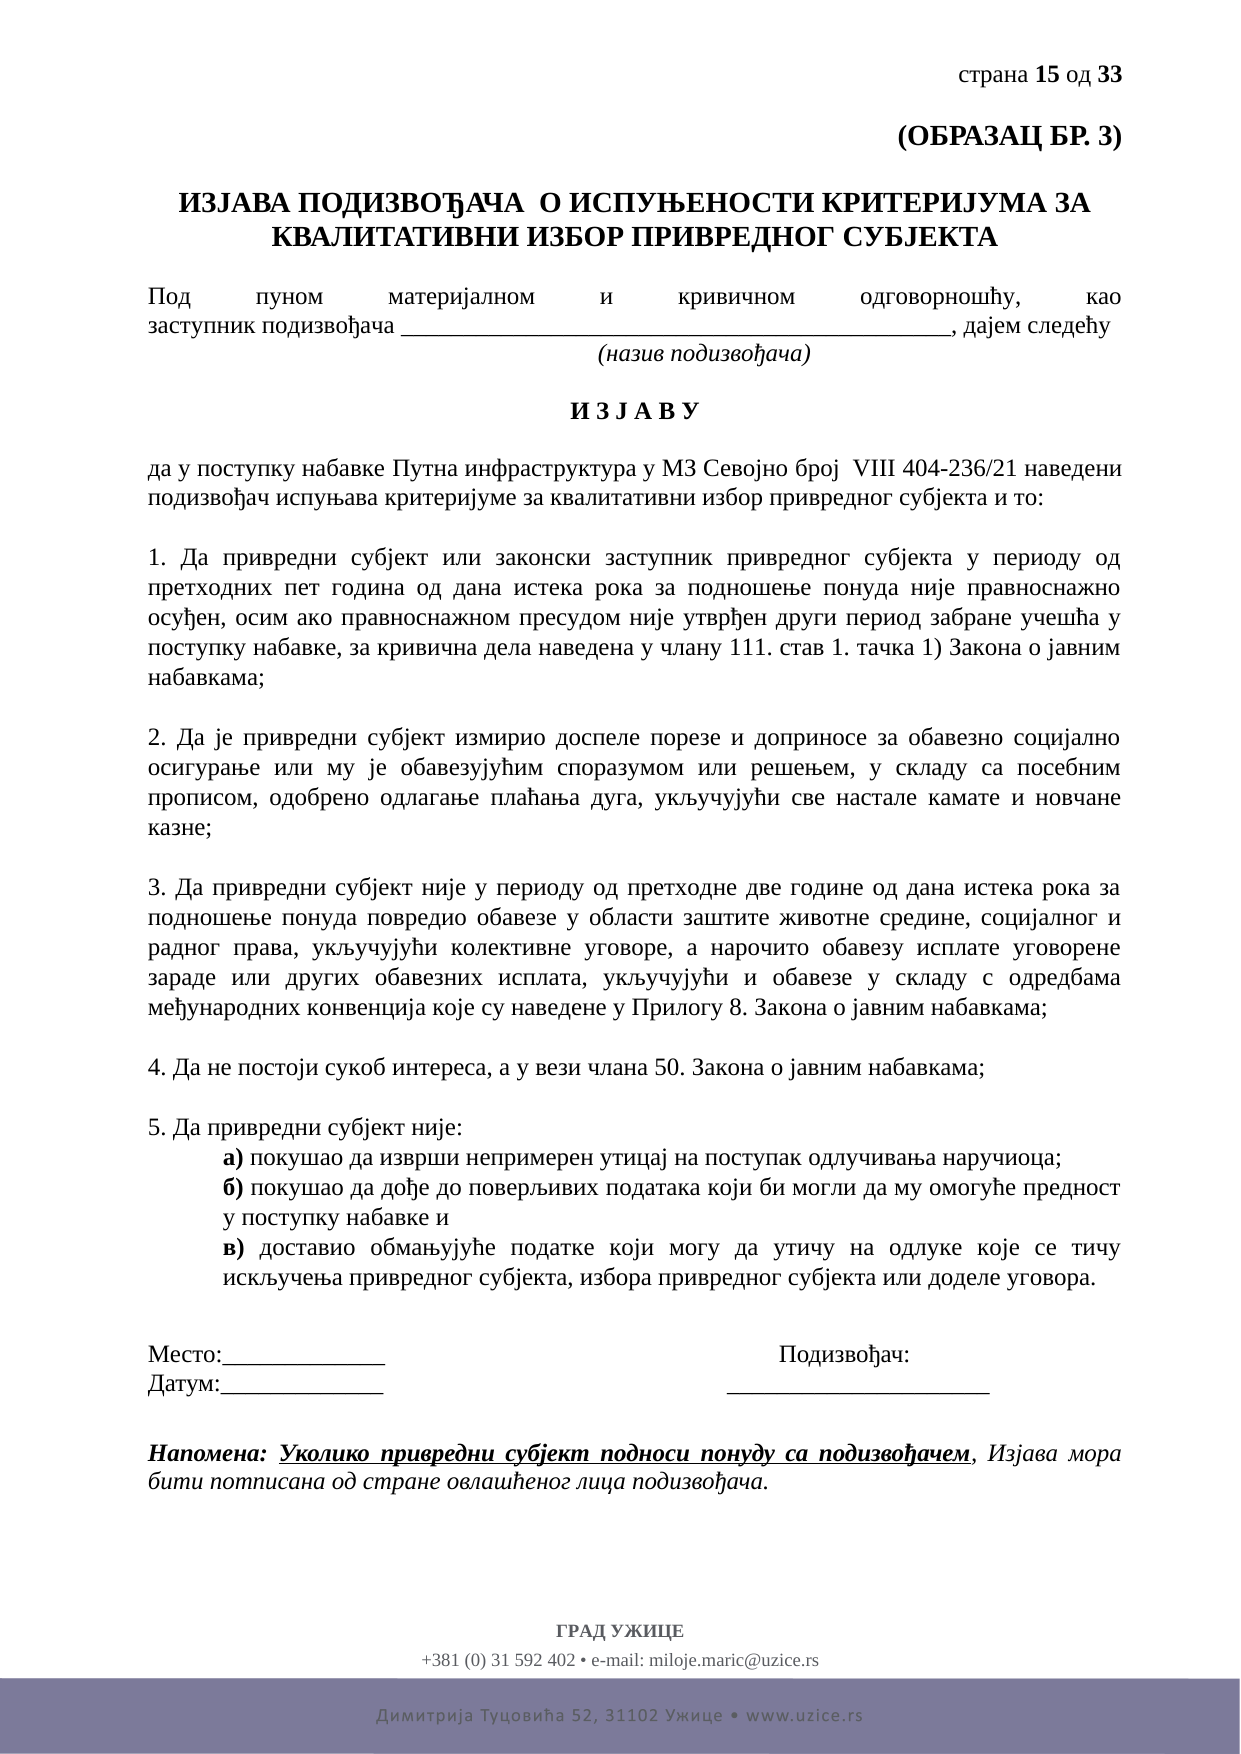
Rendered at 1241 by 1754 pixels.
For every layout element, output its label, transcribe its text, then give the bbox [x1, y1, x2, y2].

text (назив подизвођача) [148, 338, 1122, 367]
text 3. Да привредни субјект није у периоду од претходне две године од дана истека рока за подношење понуда повредио обавезе у области заштите животне средине, социјалног и радног права, укључујући колективне уговоре, а нарочито обавезу исплате уговорене зараде или других обавезних исплата, укључујући и обавезе у складу с одредбама међународних конвенција које су наведене у Прилогу 8. Закона о јавним набавкама; [148, 871, 1122, 1021]
text 4. Да не постоји сукоб интереса, а у вези члана 50. Закона о јавним набавкама; [148, 1051, 1122, 1081]
picture [0, 1677, 1240, 1754]
text 1. Да привредни субјект или законски заступник привредног субјекта у периоду од претходних пет година од дана истека рока за подношење понуда није правноснажно осуђен, осим ако правноснажном пресудом није утврђен други период забране учешћа у поступку набавке, за кривична дела наведена у члану 111. став 1. тачка 1) Закона о јавним набавкама; [148, 511, 1122, 691]
text 5. Да привредни субјект није: [148, 1111, 1122, 1141]
text в) доставио обмањујуће податке који могу да утичу на одлуке које се тичу искључења привредног субјекта, избора привредног субјекта или доделе уговора. [223, 1231, 1122, 1291]
text ИЗЈАВА ПОДИЗВОЂАЧА О ИСПУЊЕНОСТИ КРИТЕРИЈУМА ЗА КВАЛИТАТИВНИ ИЗБОР ПРИВРЕДНОГ СУБЈЕКТА [148, 185, 1122, 252]
text Место:_____________ Подизвођач: [148, 1339, 1122, 1368]
text а) покушао да изврши непримерен утицај на поступак одлучивања наручиоца; [148, 1141, 1122, 1171]
text да у поступку набавке Путна инфраструктура у МЗ Севојно број VIII 404-236/21 наведени подизвођач испуњава критеријуме за квалитативни избор привредног субјекта и то: [148, 453, 1122, 511]
text б) покушао да дође до поверљивих података који би могли да му омогуће предност у поступку набавке и [223, 1171, 1122, 1231]
text Напомена: Уколико привредни субјект подноси понуду са подизвођачем, Изјава мора бити потписана од стране овлашћеног лица подизвођача. [148, 1438, 1122, 1495]
text Датум:_____________ _____________________ [148, 1368, 1122, 1396]
text И З Ј А В У [148, 396, 1122, 425]
text (ОБРАЗАЦ БР. 3) [148, 118, 1122, 152]
text 2. Да је привредни субјект измирио доспеле порезе и доприносе за обавезно социјално осигурање или му је обавезујућим споразумом или решењем, у складу са посебним прописом, одобрено одлагање плаћања дуга, укључујући све настале камате и новчане казне; [148, 721, 1122, 841]
text Под пуном материјалном и кривичном одговорношћу, као заступник подизвођача ____________________________________________, дајем следећу [148, 281, 1122, 338]
